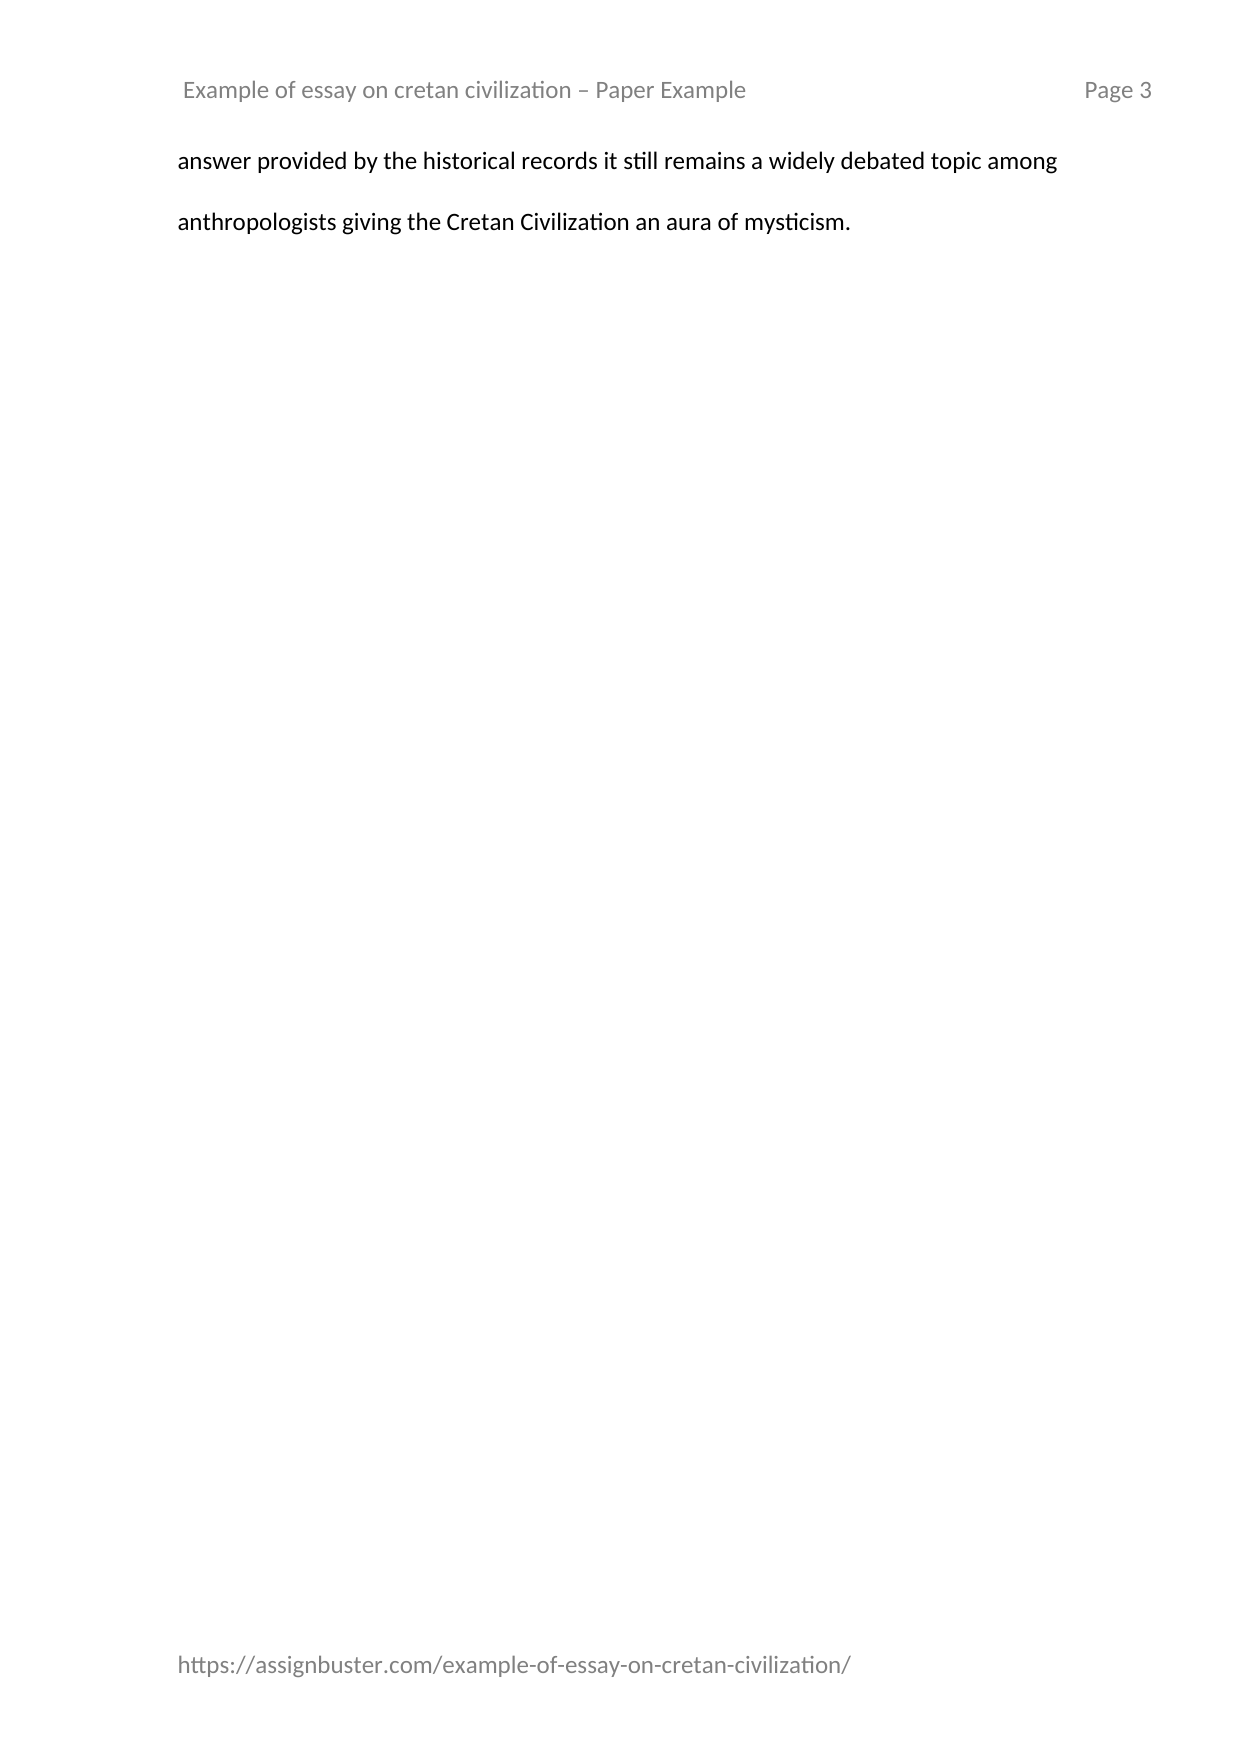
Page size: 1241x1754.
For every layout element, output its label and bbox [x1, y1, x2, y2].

text [177, 145, 1152, 237]
